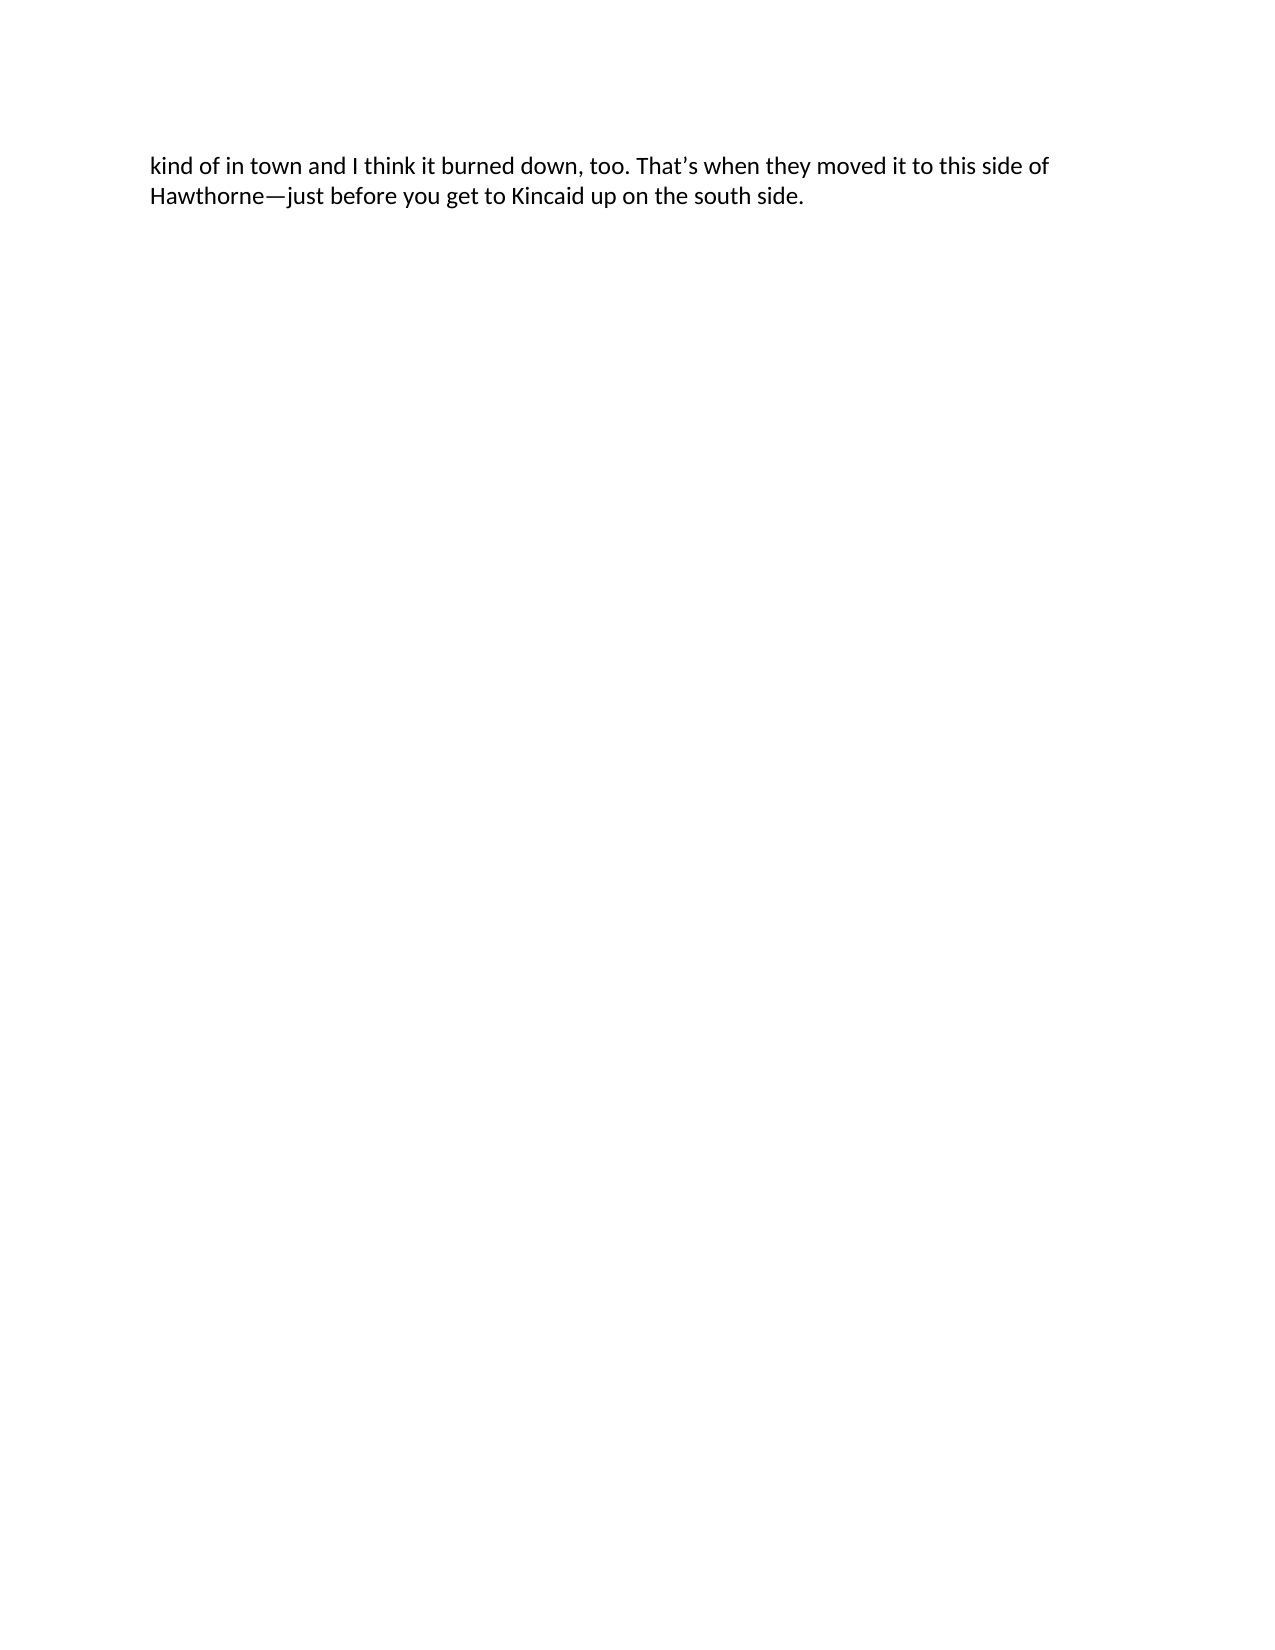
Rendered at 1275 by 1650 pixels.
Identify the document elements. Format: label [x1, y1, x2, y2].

text [150, 150, 1125, 211]
